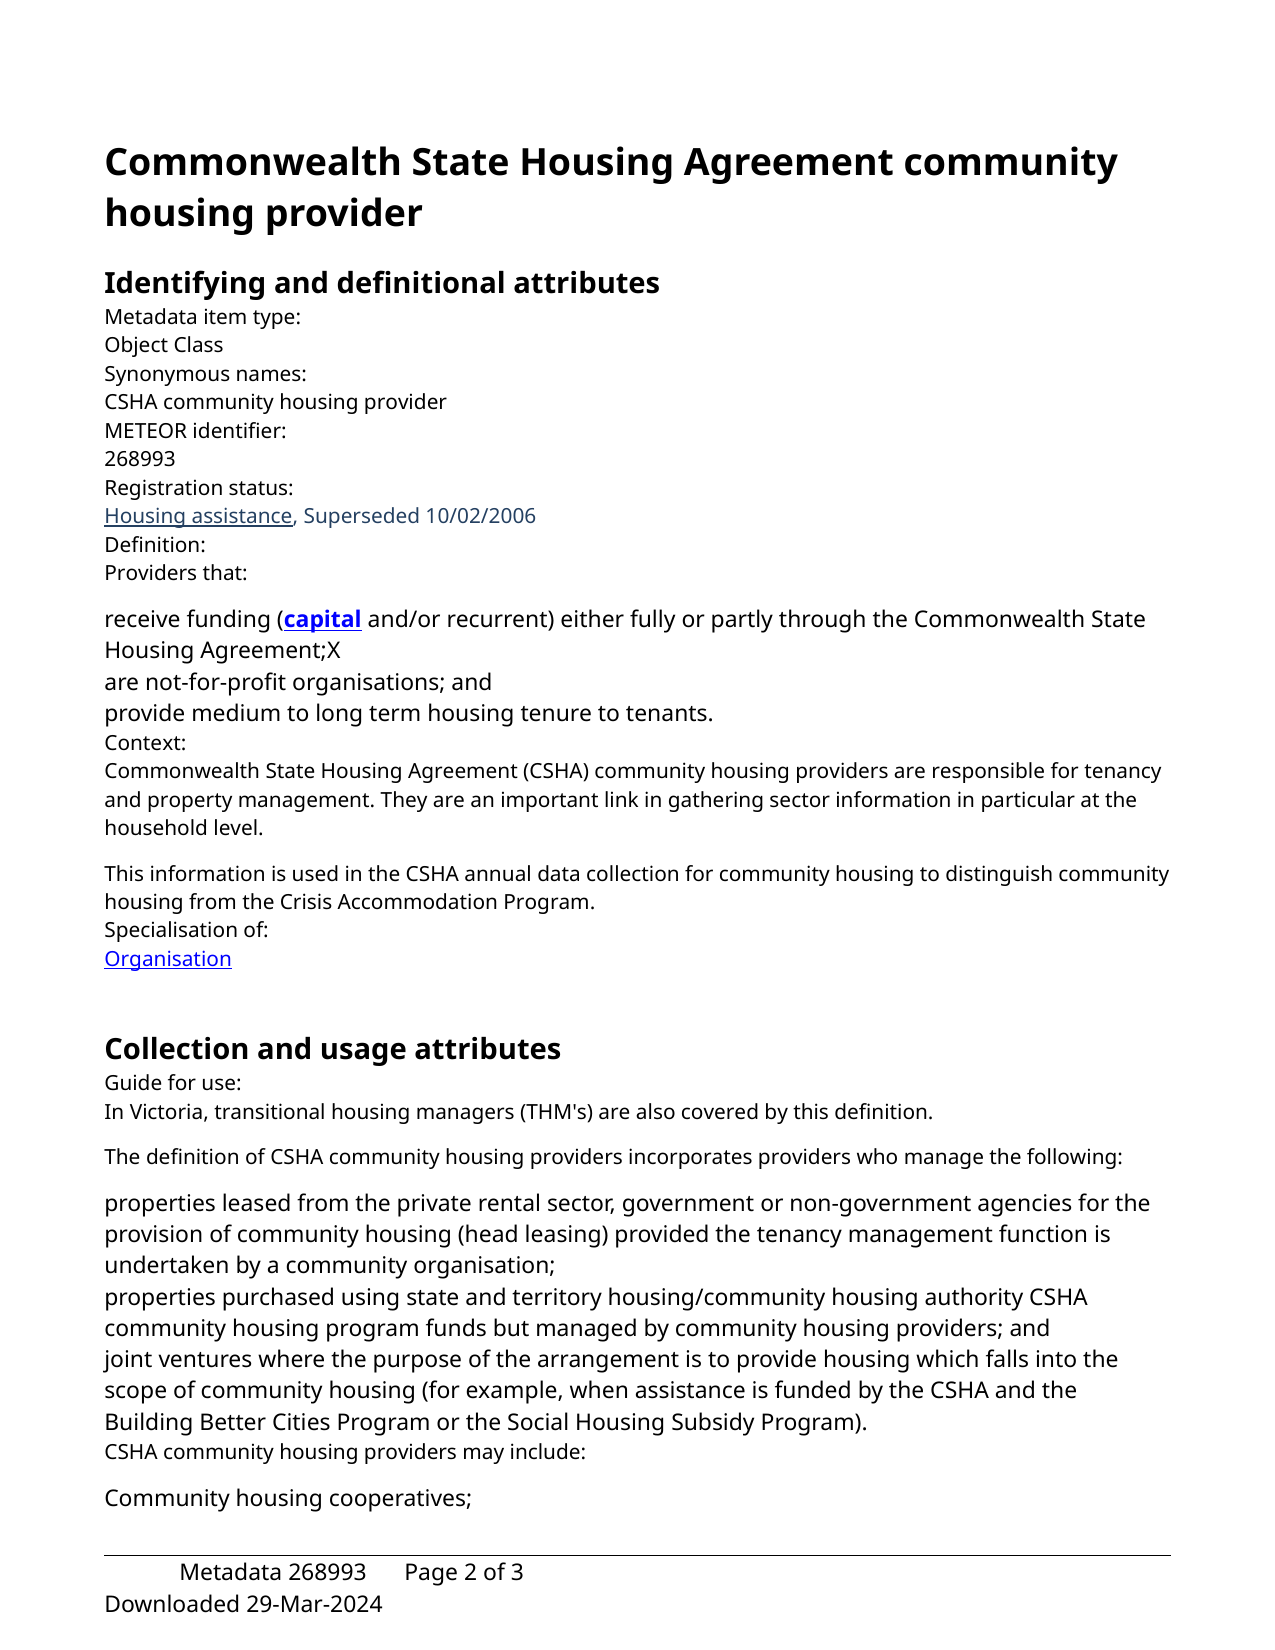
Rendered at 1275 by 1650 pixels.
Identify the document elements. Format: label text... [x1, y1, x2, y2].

subtitle Commonwealth State Housing Agreement community housing provider [104, 135, 1171, 237]
